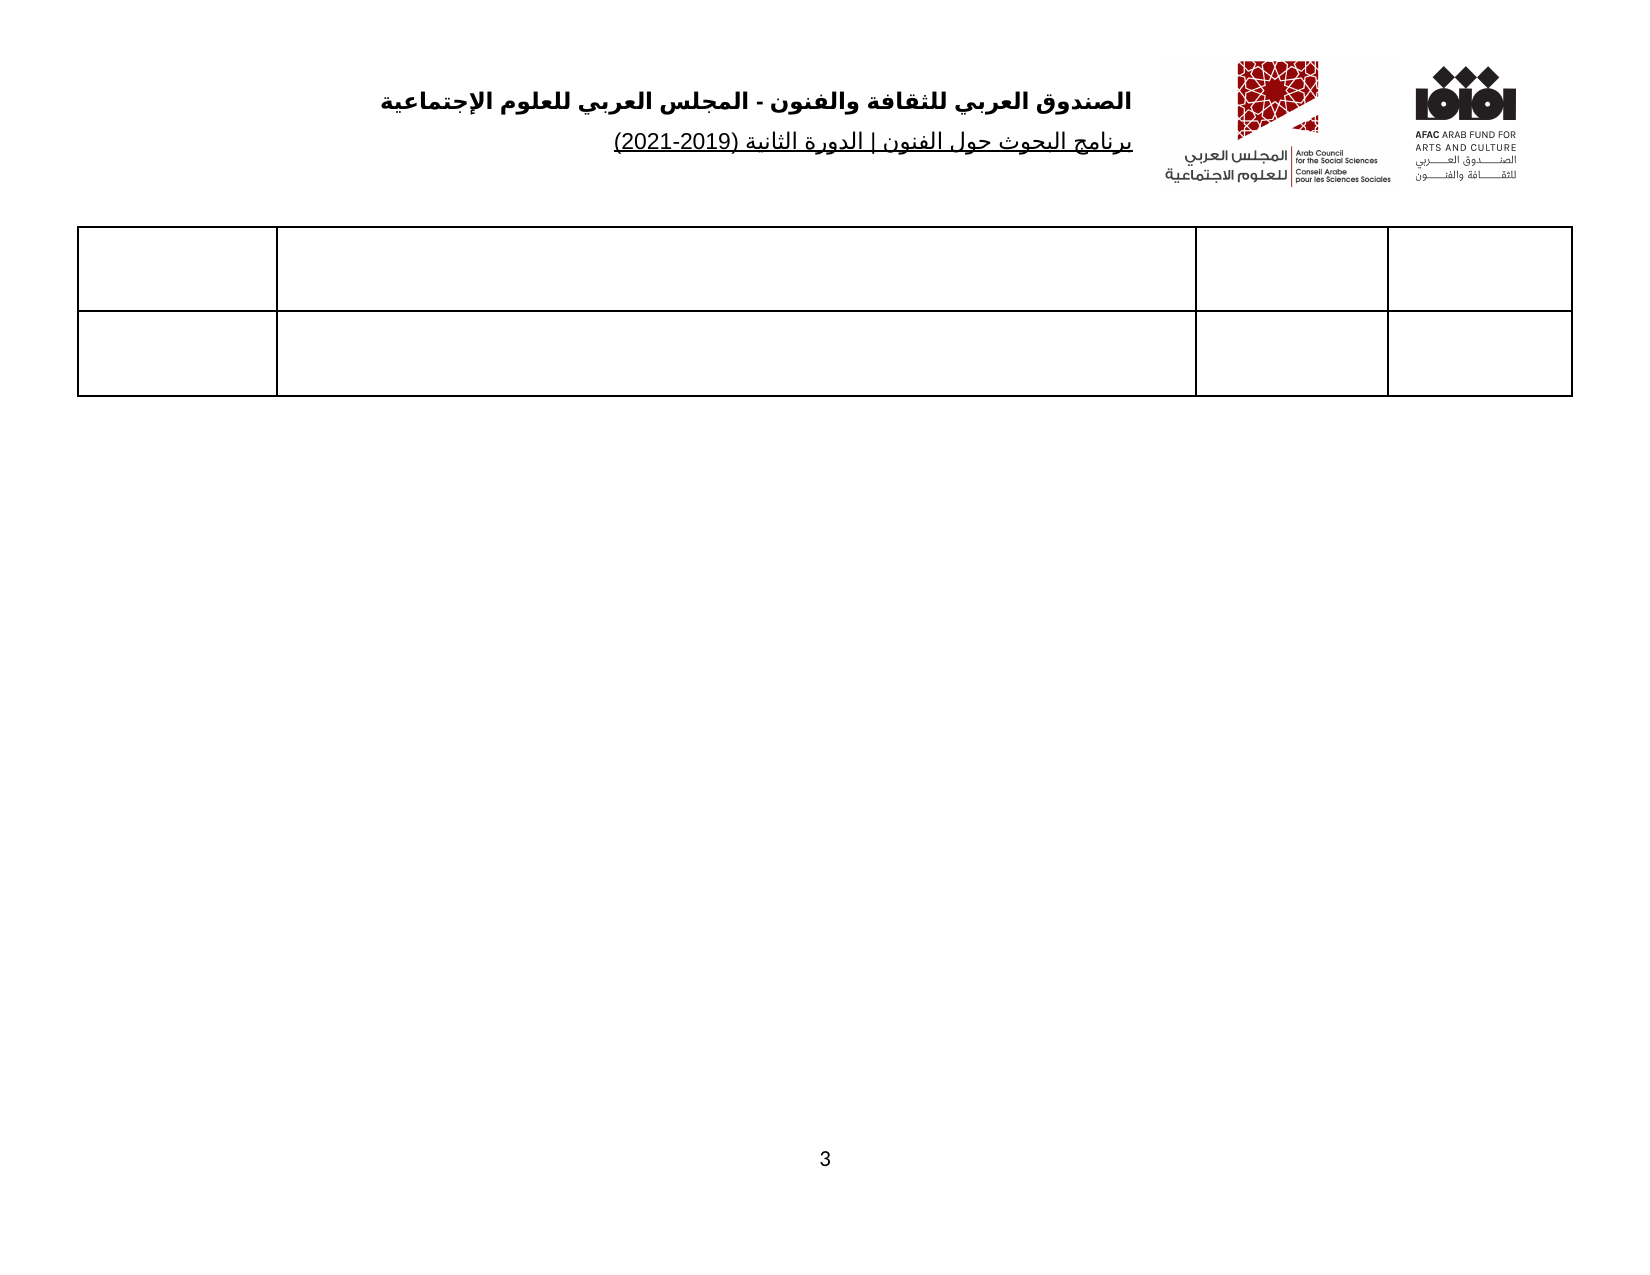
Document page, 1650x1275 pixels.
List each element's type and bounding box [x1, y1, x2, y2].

table_cell [278, 312, 1195, 395]
table_cell [278, 228, 1195, 310]
table_cell [79, 312, 276, 395]
table_cell [1389, 228, 1571, 310]
picture [1159, 53, 1399, 189]
table_cell [1197, 312, 1387, 395]
picture [1415, 66, 1516, 181]
table_cell [1389, 312, 1571, 395]
table_cell [1197, 228, 1387, 310]
table_cell [79, 228, 276, 310]
